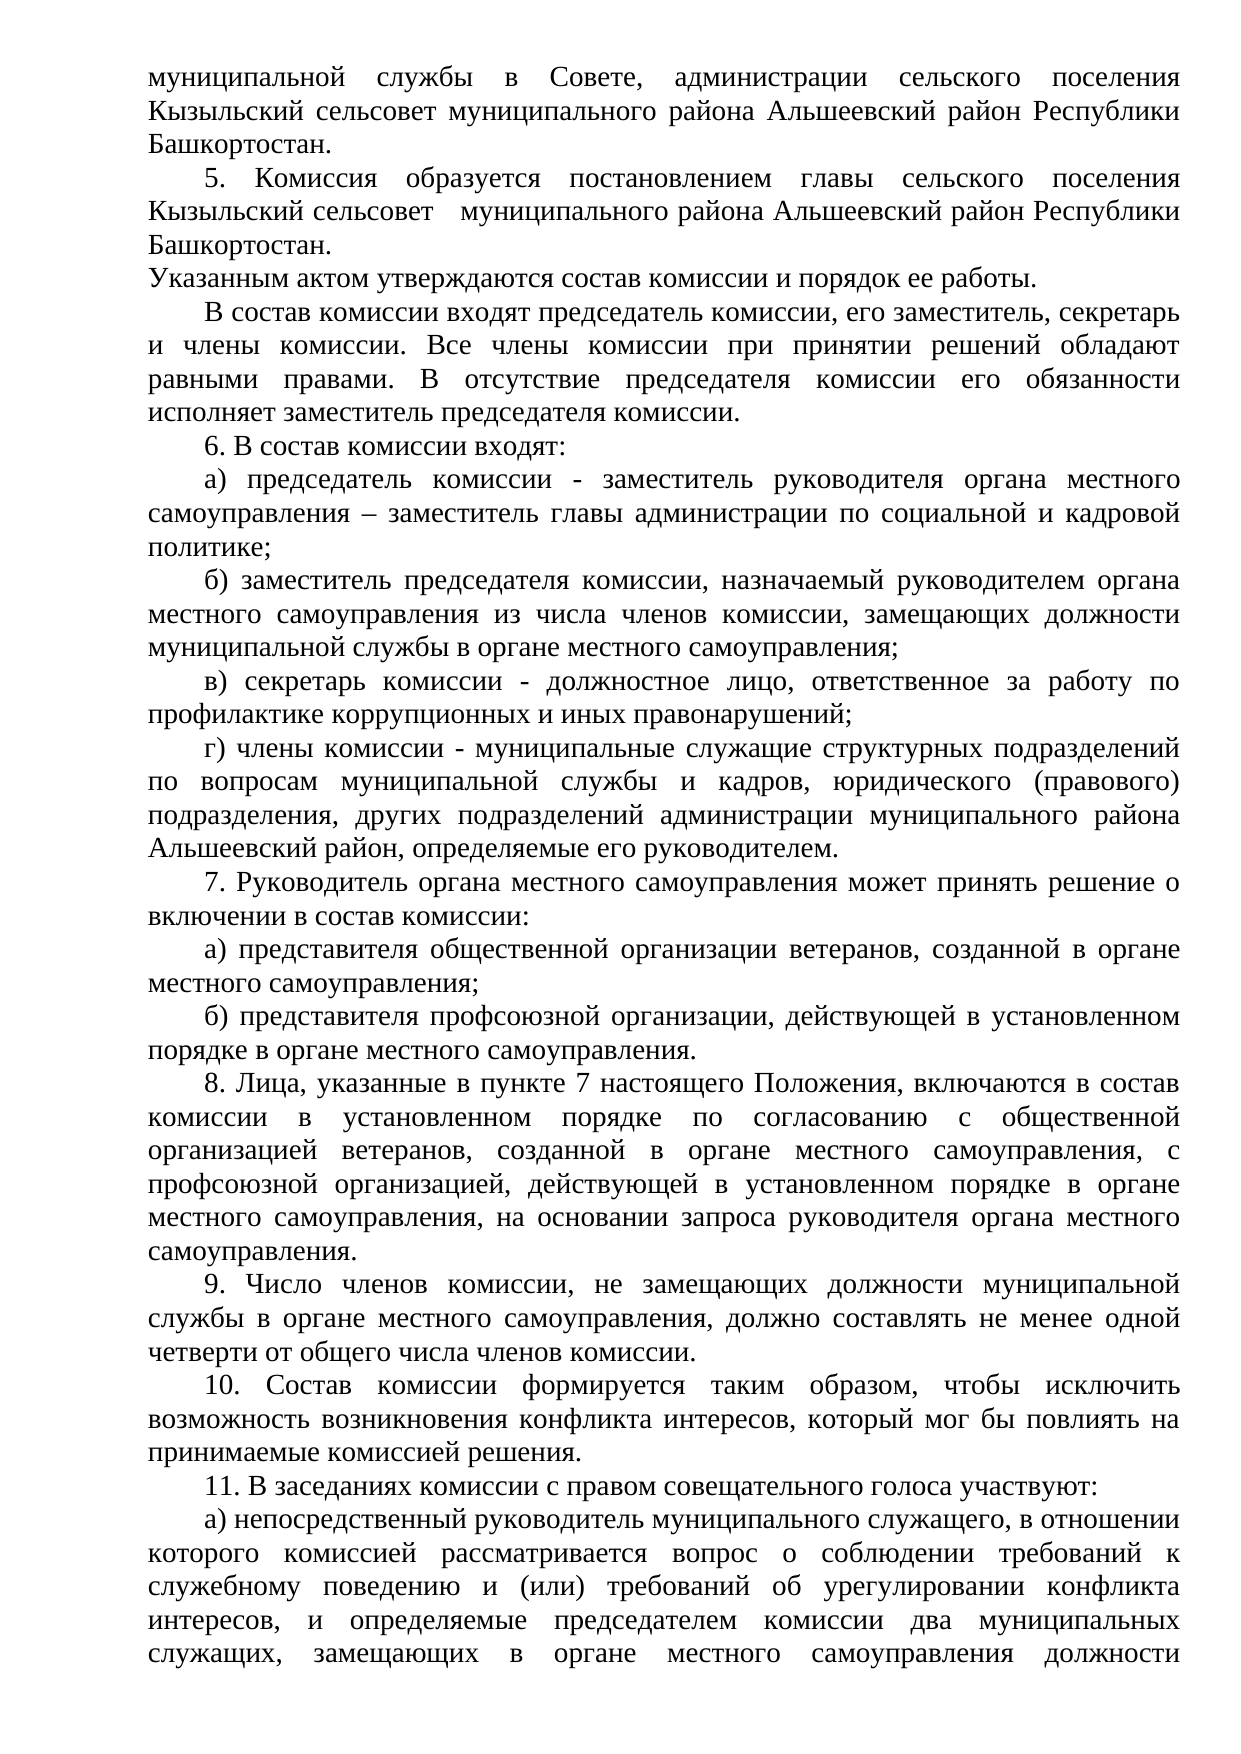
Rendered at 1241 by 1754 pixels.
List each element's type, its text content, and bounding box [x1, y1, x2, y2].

text Указанным актом утверждаются состав комиссии и порядок ее работы. [148, 260, 1181, 294]
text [148, 59, 1181, 160]
text 6. В состав комиссии входят: [148, 428, 1181, 462]
text 8. Лица, указанные в пункте 7 настоящего Положения, включаются в состав комиссии в установленном порядке по согласованию с общественной организацией ветеранов, созданной в органе местного самоуправления, с профсоюзной организацией, действующей в установленном порядке в органе местного самоуправления, на основании запроса руководителя органа местного самоуправления. [148, 1065, 1181, 1267]
text б) представителя профсоюзной организации, действующей в установленном порядке в органе местного самоуправления. [148, 998, 1181, 1065]
text 5. Комиссия образуется постановлением главы сельского поселения Кызыльский сельсовет муниципального района Альшеевский район Республики Башкортостан. [148, 160, 1181, 260]
text г) члены комиссии - муниципальные служащие структурных подразделений по вопросам муниципальной службы и кадров, юридического (правового) подразделения, других подразделений администрации муниципального района Альшеевский район, определяемые его руководителем. [148, 730, 1181, 864]
text 9. Число членов комиссии, не замещающих должности муниципальной службы в органе местного самоуправления, должно составлять не менее одной четверти от общего числа членов комиссии. [148, 1267, 1181, 1367]
text 10. Состав комиссии формируется таким образом, чтобы исключить возможность возникновения конфликта интересов, который мог бы повлиять на принимаемые комиссией решения. [148, 1367, 1181, 1468]
text 11. В заседаниях комиссии с правом совещательного голоса участвуют: [148, 1468, 1181, 1501]
text 7. Руководитель органа местного самоуправления может принять решение о включении в состав комиссии: [148, 864, 1181, 931]
text В состав комиссии входят председатель комиссии, его заместитель, секретарь и члены комиссии. Все члены комиссии при принятии решений обладают равными правами. В отсутствие председателя комиссии его обязанности исполняет заместитель председателя комиссии. [148, 294, 1181, 428]
text в) секретарь комиссии - должностное лицо, ответственное за работу по профилактике коррупционных и иных правонарушений; [148, 663, 1181, 730]
text а) председатель комиссии - заместитель руководителя органа местного самоуправления – заместитель главы администрации по социальной и кадровой политике; [148, 462, 1181, 562]
text б) заместитель председателя комиссии, назначаемый руководителем органа местного самоуправления из числа членов комиссии, замещающих должности муниципальной службы в органе местного самоуправления; [148, 562, 1181, 663]
text а) представителя общественной организации ветеранов, созданной в органе местного самоуправления; [148, 931, 1181, 998]
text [148, 1501, 1181, 1669]
